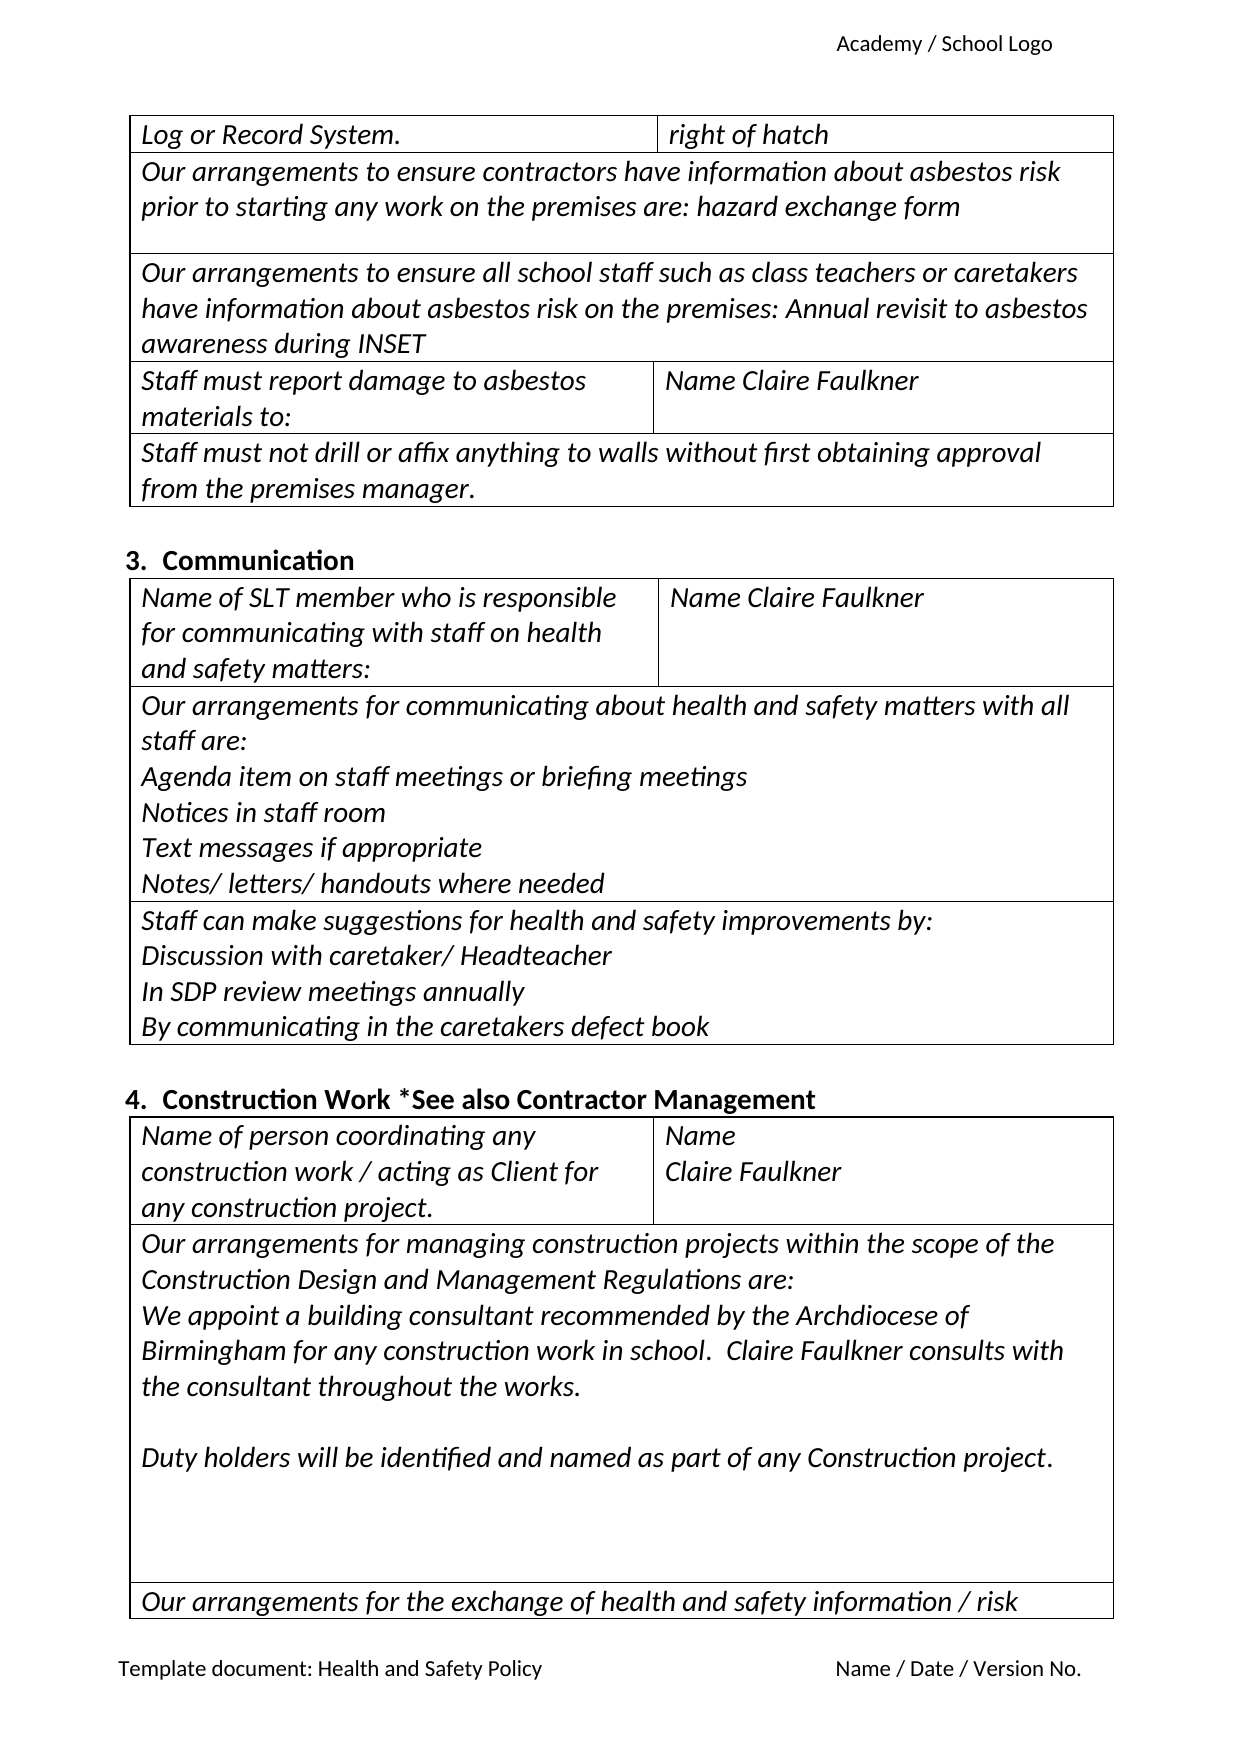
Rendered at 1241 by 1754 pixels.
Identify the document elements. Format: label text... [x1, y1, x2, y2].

table_cell Name Claire Faulkner [654, 362, 1113, 433]
table_cell Staff can make suggestions for health and safety improvements by: Discussion with caretaker/ Headteacher In SDP review meetings annually By communicating in the caretakers defect book [131, 902, 1113, 1044]
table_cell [658, 116, 1113, 152]
table_cell Our arrangements for managing construction projects within the scope of the Construction Design and Management Regulations are: We appoint a building consultant recommended by the Archdiocese of Birmingham for any construction work in school. Claire Faulkner consults with the consultant throughout the works. Duty holders will be identified and named as part of any Construction project. [131, 1225, 1113, 1582]
table_header Name of person coordinating any construction work / acting as Client for any construction project. [131, 1118, 653, 1224]
table_header Name of SLT member who is responsible for communicating with staff on health and safety matters: [131, 579, 658, 686]
table_header Name Claire Faulkner [654, 1118, 1113, 1224]
table_cell Staff must not drill or affix anything to walls without first obtaining approval from the premises manager. [131, 434, 1113, 506]
table_cell Staff must report damage to asbestos materials to: [131, 362, 653, 433]
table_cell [131, 1583, 1113, 1618]
table_cell Our arrangements for communicating about health and safety matters with all staff are: Agenda item on staff meetings or briefing meetings Notices in staff room Text messages if appropriate Notes/ letters/ handouts where needed [131, 687, 1113, 901]
table_header Name Claire Faulkner [659, 579, 1113, 686]
list Construction Work *See also Contractor Management [125, 1081, 1122, 1116]
table_cell Our arrangements to ensure contractors have information about asbestos risk prior to starting any work on the premises are: hazard exchange form [131, 153, 1113, 253]
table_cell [131, 116, 657, 152]
table_cell Our arrangements to ensure all school staff such as class teachers or caretakers have information about asbestos risk on the premises: Annual revisit to asbestos awareness during INSET [131, 254, 1113, 361]
list Communication [125, 542, 1122, 578]
